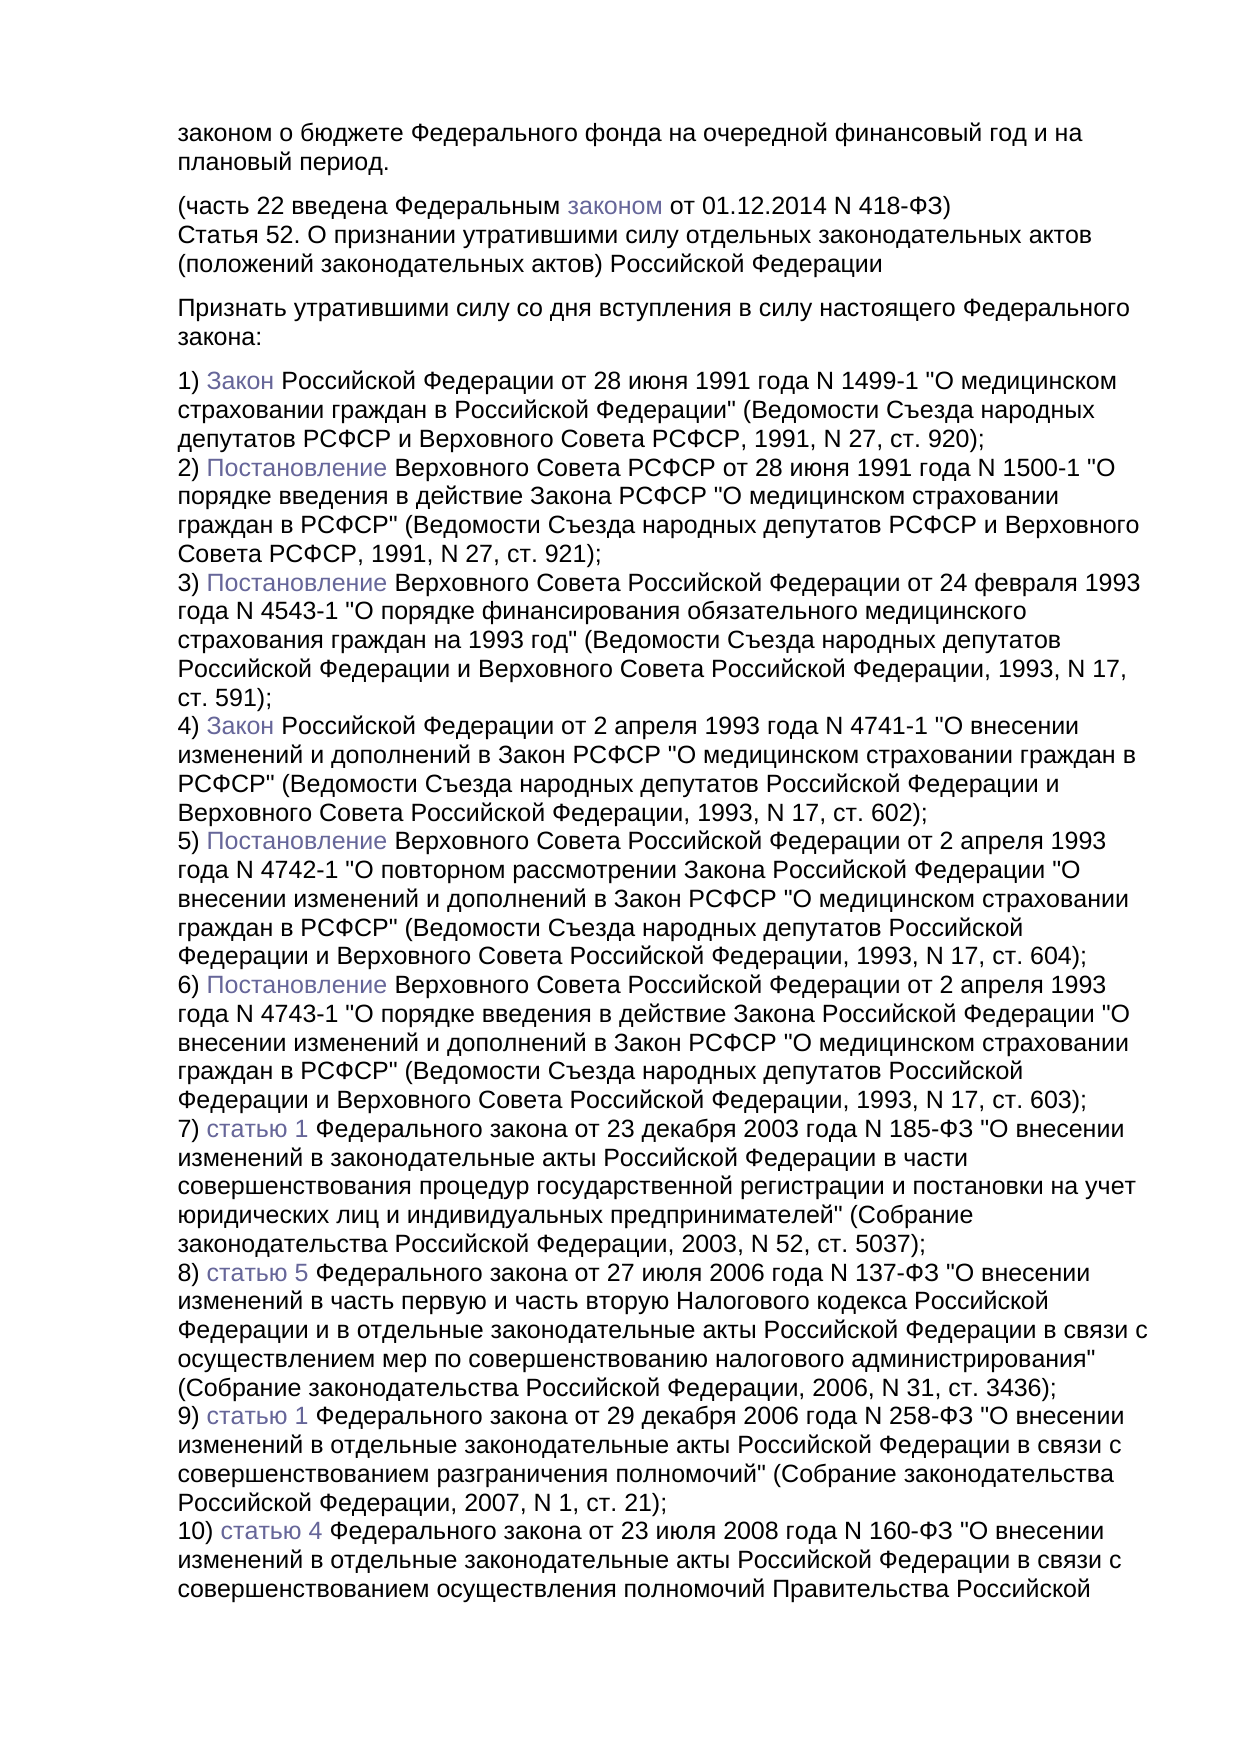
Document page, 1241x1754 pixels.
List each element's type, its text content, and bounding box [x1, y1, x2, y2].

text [177, 118, 1152, 176]
text 2) Постановление Верховного Совета РСФСР от 28 июня 1991 года N 1500-1 "О порядке введения в действие Закона РСФСР "О медицинском страховании граждан в РСФСР" (Ведомости Съезда народных депутатов РСФСР и Верховного Совета РСФСР, 1991, N 27, ст. 921); [177, 452, 1152, 567]
text 3) Постановление Верховного Совета Российской Федерации от 24 февраля 1993 года N 4543-1 "О порядке финансирования обязательного медицинского страхования граждан на 1993 год" (Ведомости Съезда народных депутатов Российской Федерации и Верховного Совета Российской Федерации, 1993, N 17, ст. 591); [177, 567, 1152, 711]
text 8) статью 5 Федерального закона от 27 июля 2006 года N 137-ФЗ "О внесении изменений в часть первую и часть вторую Налогового кодекса Российской Федерации и в отдельные законодательные акты Российской Федерации в связи с осуществлением мер по совершенствованию налогового администрирования" (Собрание законодательства Российской Федерации, 2006, N 31, ст. 3436); [177, 1257, 1152, 1401]
text 9) статью 1 Федерального закона от 29 декабря 2006 года N 258-ФЗ "О внесении изменений в отдельные законодательные акты Российской Федерации в связи с совершенствованием разграничения полномочий" (Собрание законодательства Российской Федерации, 2007, N 1, ст. 21); [177, 1401, 1152, 1516]
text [177, 1516, 1152, 1602]
text 4) Закон Российской Федерации от 2 апреля 1993 года N 4741-1 "О внесении изменений и дополнений в Закон РСФСР "О медицинском страховании граждан в РСФСР" (Ведомости Съезда народных депутатов Российской Федерации и Верховного Совета Российской Федерации, 1993, N 17, ст. 602); [177, 711, 1152, 826]
text Статья 52. О признании утратившими силу отдельных законодательных актов (положений законодательных актов) Российской Федерации [177, 220, 1152, 277]
text (часть 22 введена Федеральным законом от 01.12.2014 N 418-ФЗ) [177, 191, 1152, 220]
text 5) Постановление Верховного Совета Российской Федерации от 2 апреля 1993 года N 4742-1 "О повторном рассмотрении Закона Российской Федерации "О внесении изменений и дополнений в Закон РСФСР "О медицинском страховании граждан в РСФСР" (Ведомости Съезда народных депутатов Российской Федерации и Верховного Совета Российской Федерации, 1993, N 17, ст. 604); [177, 826, 1152, 970]
text 1) Закон Российской Федерации от 28 июня 1991 года N 1499-1 "О медицинском страховании граждан в Российской Федерации" (Ведомости Съезда народных депутатов РСФСР и Верховного Совета РСФСР, 1991, N 27, ст. 920); [177, 366, 1152, 452]
text 6) Постановление Верховного Совета Российской Федерации от 2 апреля 1993 года N 4743-1 "О порядке введения в действие Закона Российской Федерации "О внесении изменений и дополнений в Закон РСФСР "О медицинском страховании граждан в РСФСР" (Ведомости Съезда народных депутатов Российской Федерации и Верховного Совета Российской Федерации, 1993, N 17, ст. 603); [177, 970, 1152, 1114]
text Признать утратившими силу со дня вступления в силу настоящего Федерального закона: [177, 293, 1152, 351]
text 7) статью 1 Федерального закона от 23 декабря 2003 года N 185-ФЗ "О внесении изменений в законодательные акты Российской Федерации в части совершенствования процедур государственной регистрации и постановки на учет юридических лиц и индивидуальных предпринимателей" (Собрание законодательства Российской Федерации, 2003, N 52, ст. 5037); [177, 1114, 1152, 1257]
